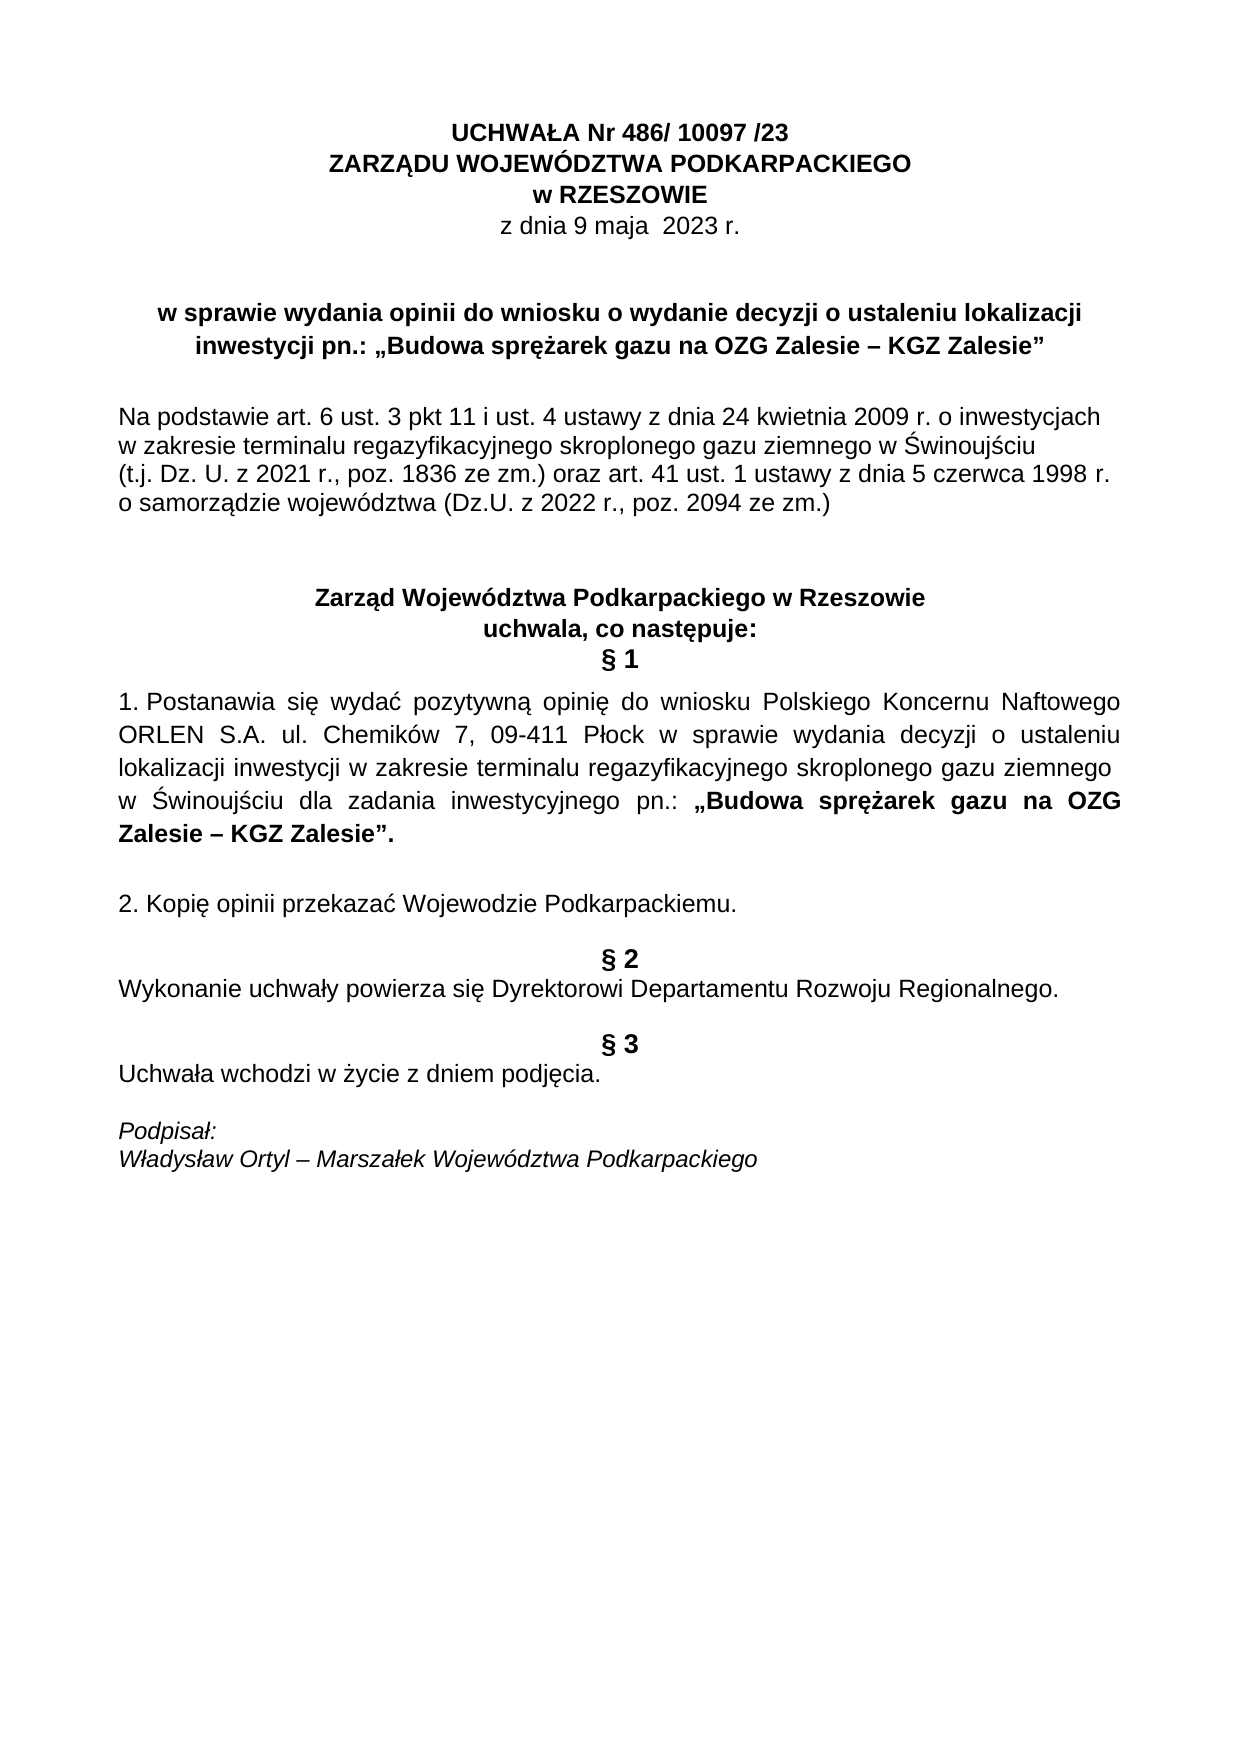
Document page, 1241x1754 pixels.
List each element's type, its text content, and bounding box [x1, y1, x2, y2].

text 1. Postanawia się wydać pozytywną opinię do wniosku Polskiego Koncernu Naftowego ORLEN S.A. ul. Chemików 7, 09-411 Płock w sprawie wydania decyzji o ustaleniu lokalizacji inwestycji w zakresie terminalu regazyfikacyjnego skroplonego gazu ziemnego w Świnoujściu dla zadania inwestycyjnego pn.: „Budowa sprężarek gazu na OZG Zalesie – KGZ Zalesie”. [118, 687, 1122, 848]
subtitle § 2 [118, 943, 1122, 974]
subtitle § 1 [118, 643, 1122, 674]
text Uchwała wchodzi w życie z dniem podjęcia. [118, 1059, 1122, 1088]
text Na podstawie art. 6 ust. 3 pkt 11 i ust. 4 ustawy z dnia 24 kwietnia 2009 r. o inwestycjach w zakresie terminalu regazyfikacyjnego skroplonego gazu ziemnego w Świnoujściu (t.j. Dz. U. z 2021 r., poz. 1836 ze zm.) oraz art. 41 ust. 1 ustawy z dnia 5 czerwca 1998 r. o samorządzie województwa (Dz.U. z 2022 r., poz. 2094 ze zm.) [118, 402, 1122, 517]
text 2. Kopię opinii przekazać Wojewodzie Podkarpackiemu. [118, 889, 1122, 918]
subtitle § 3 [118, 1028, 1122, 1059]
text Podpisał: [118, 1117, 1122, 1144]
text Władysław Ortyl – Marszałek Województwa Podkarpackiego [118, 1144, 1122, 1172]
text w sprawie wydania opinii do wniosku o wydanie decyzji o ustaleniu lokalizacji inwestycji pn.: „Budowa sprężarek gazu na OZG Zalesie – KGZ Zalesie” [118, 298, 1122, 360]
text Wykonanie uchwały powierza się Dyrektorowi Departamentu Rozwoju Regionalnego. [118, 974, 1122, 1003]
subtitle uchwala, co następuje: [118, 612, 1122, 643]
subtitle Zarząd Województwa Podkarpackiego w Rzeszowie [118, 583, 1122, 612]
text UCHWAŁA Nr 486/ 10097 /23 ZARZĄDU WOJEWÓDZTWA PODKARPACKIEGO w RZESZOWIE z dnia 9 maja 2023 r. [118, 118, 1122, 271]
